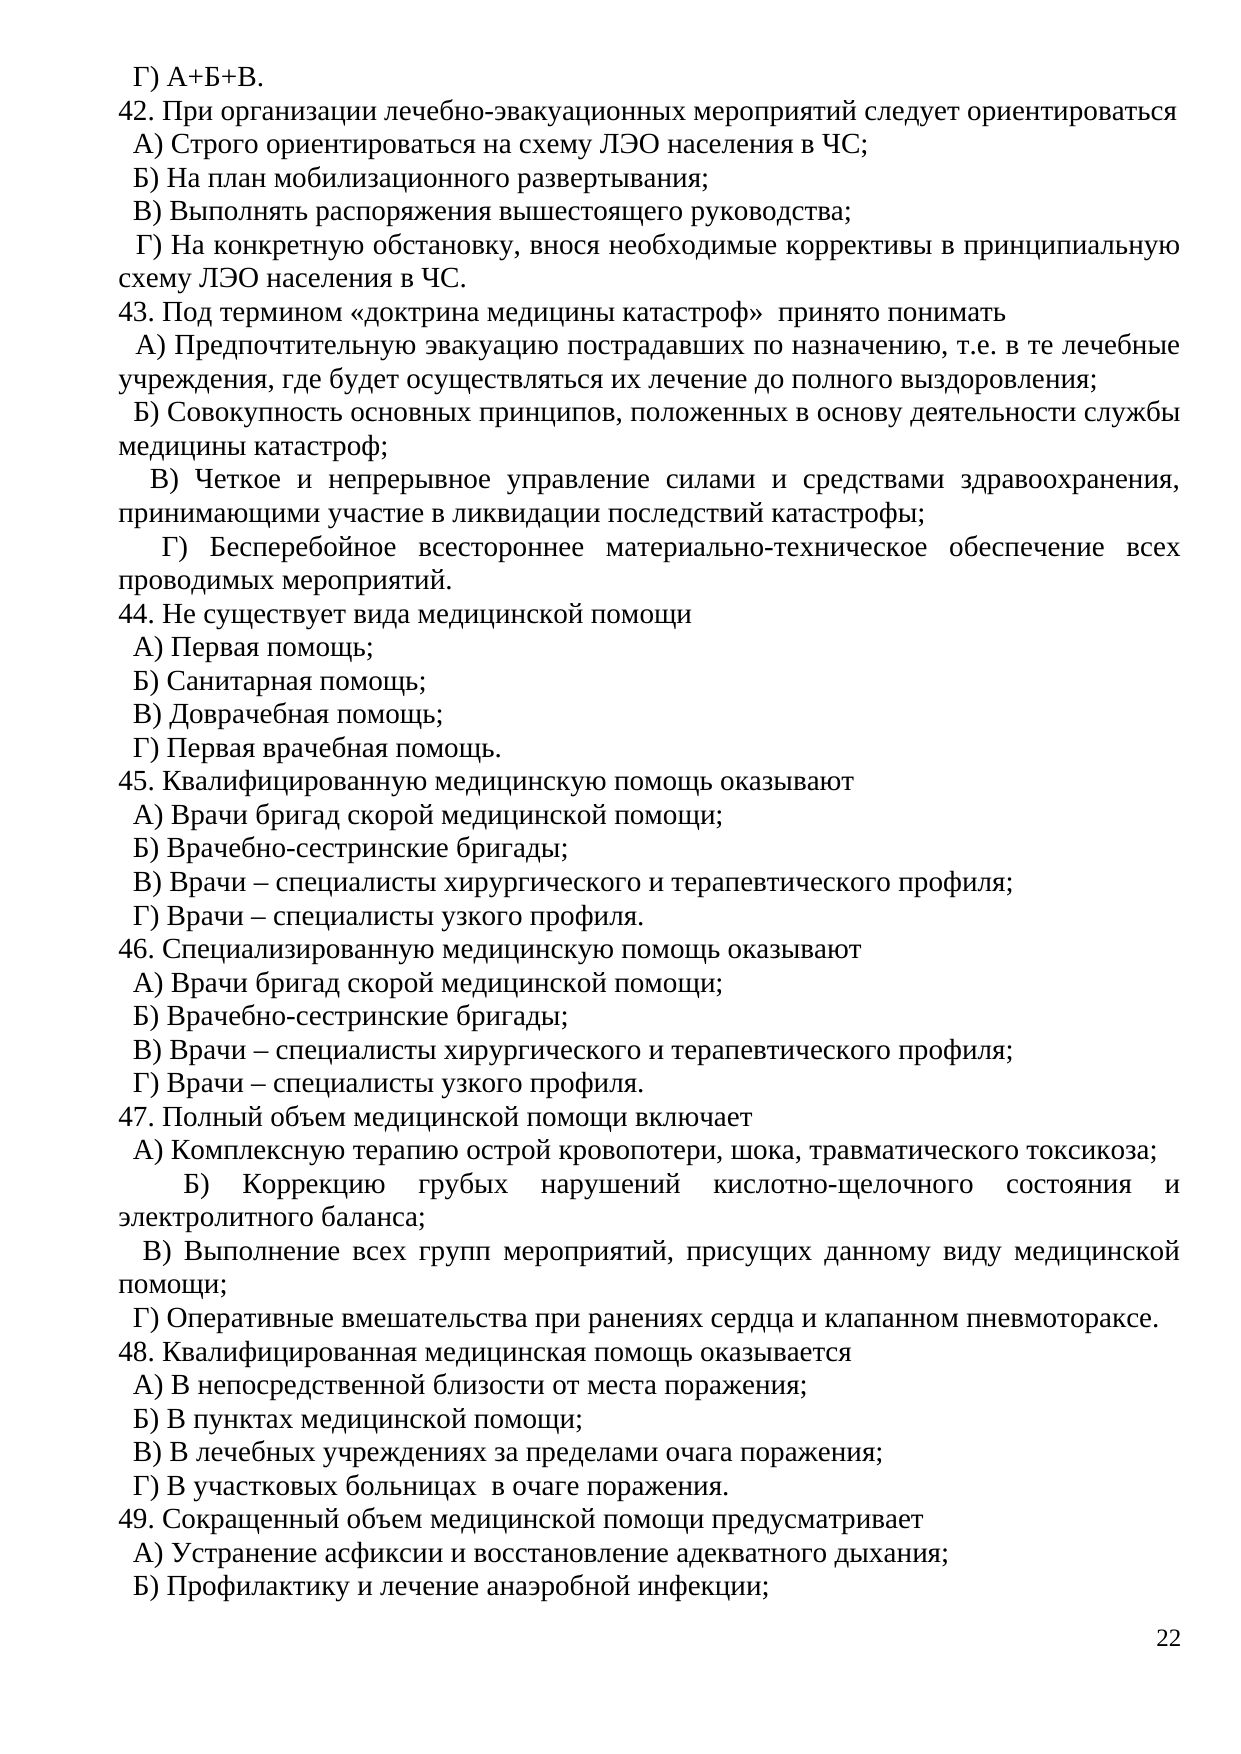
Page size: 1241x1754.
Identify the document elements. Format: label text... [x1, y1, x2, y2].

text А) Комплексную терапию острой кровопотери, шока, травматического токсикоза; [118, 1132, 1181, 1166]
text Г) Врачи – специалисты узкого профиля. [118, 1065, 1181, 1099]
text А) Врачи бригад скорой медицинской помощи; [118, 797, 1181, 831]
text 49. Сокращенный объем медицинской помощи предусматривает [118, 1501, 1181, 1535]
text Б) Совокупность основных принципов, положенных в основу деятельности службы медицины катастроф; [118, 394, 1181, 462]
text А) В непосредственной близости от места поражения; [118, 1367, 1181, 1401]
text В) В лечебных учреждениях за пределами очага поражения; [118, 1434, 1181, 1468]
text А) Строго ориентироваться на схему ЛЭО населения в ЧС; [118, 126, 1181, 160]
text Б) Врачебно-сестринские бригады; [118, 998, 1181, 1032]
text Г) Бесперебойное всестороннее материально-техническое обеспечение всех проводимых мероприятий. [118, 529, 1181, 596]
text Г) На конкретную обстановку, внося необходимые коррективы в принципиальную схему ЛЭО населения в ЧС. [118, 227, 1181, 294]
text Г) Врачи – специалисты узкого профиля. [118, 898, 1181, 931]
text А) Устранение асфиксии и восстановление адекватного дыхания; [118, 1535, 1181, 1568]
text В) Четкое и непрерывное управление силами и средствами здравоохранения, принимающими участие в ликвидации последствий катастрофы; [118, 462, 1181, 529]
text 48. Квалифицированная медицинская помощь оказывается [118, 1334, 1181, 1367]
text 42. При организации лечебно-эвакуационных мероприятий следует ориентироваться [118, 93, 1181, 126]
text Г) Первая врачебная помощь. [118, 730, 1181, 763]
text Б) Коррекцию грубых нарушений кислотно-щелочного состояния и электролитного баланса; [118, 1166, 1181, 1233]
text В) Врачи – специалисты хирургического и терапевтического профиля; [118, 1032, 1181, 1065]
text В) Выполнение всех групп мероприятий, присущих данному виду медицинской помощи; [118, 1233, 1181, 1300]
text 46. Специализированную медицинскую помощь оказывают [118, 931, 1181, 965]
text Б) Профилактику и лечение анаэробной инфекции; [118, 1568, 1181, 1602]
text Б) На план мобилизационного развертывания; [118, 160, 1181, 193]
text В) Выполнять распоряжения вышестоящего руководства; [118, 193, 1181, 227]
text 43. Под термином «доктрина медицины катастроф» принято понимать [118, 294, 1181, 327]
text А) Первая помощь; [118, 629, 1181, 663]
text 44. Не существует вида медицинской помощи [118, 596, 1181, 629]
text В) Доврачебная помощь; [118, 696, 1181, 730]
text Б) Врачебно-сестринские бригады; [118, 831, 1181, 864]
text 45. Квалифицированную медицинскую помощь оказывают [118, 763, 1181, 797]
text Б) Санитарная помощь; [118, 663, 1181, 696]
text А) Предпочтительную эвакуацию пострадавших по назначению, т.е. в те лечебные учреждения, где будет осуществляться их лечение до полного выздоровления; [118, 327, 1181, 394]
text Г) А+Б+В. [118, 59, 1181, 93]
text Г) Оперативные вмешательства при ранениях сердца и клапанном пневмотораксе. [118, 1300, 1181, 1334]
text Б) В пунктах медицинской помощи; [118, 1401, 1181, 1434]
text 47. Полный объем медицинской помощи включает [118, 1099, 1181, 1132]
text В) Врачи – специалисты хирургического и терапевтического профиля; [118, 864, 1181, 898]
text Г) В участковых больницах в очаге поражения. [118, 1468, 1181, 1501]
text А) Врачи бригад скорой медицинской помощи; [118, 965, 1181, 998]
